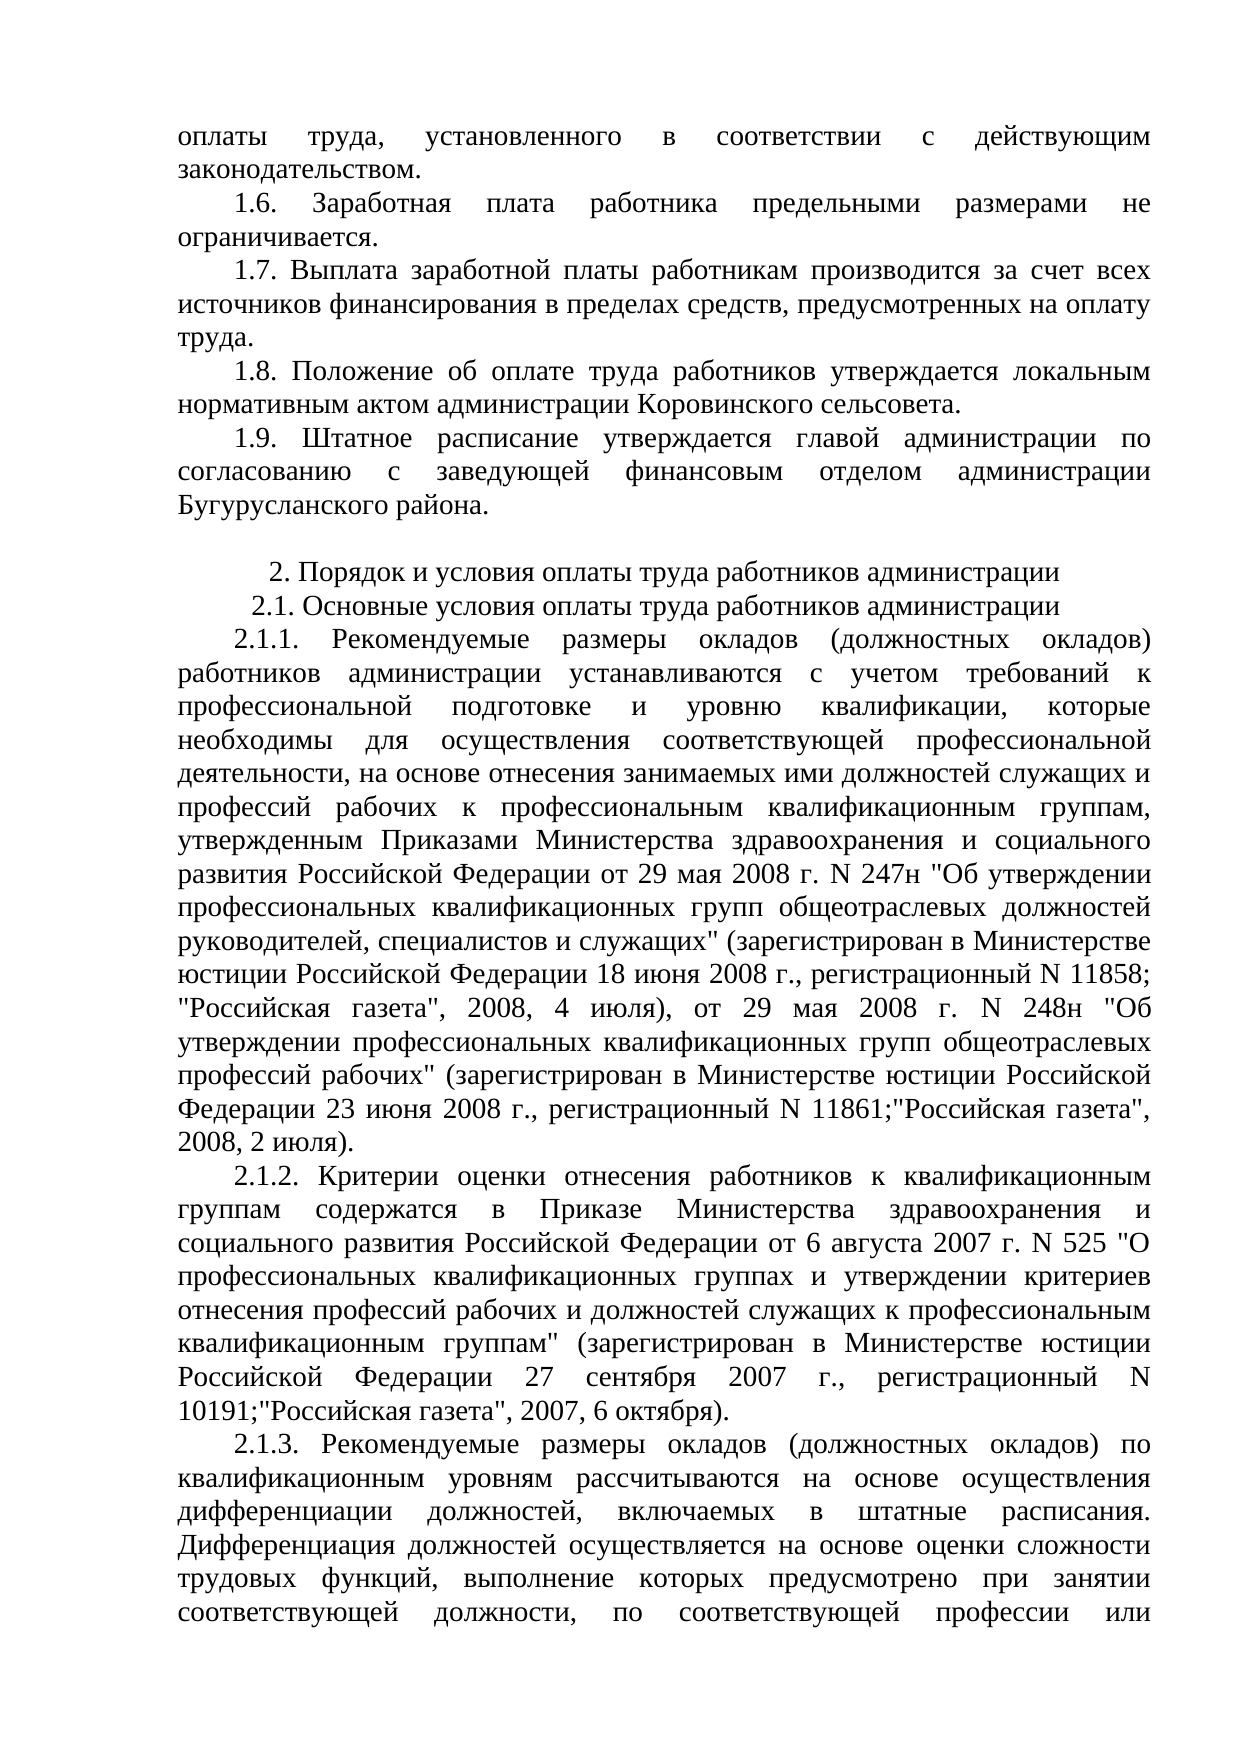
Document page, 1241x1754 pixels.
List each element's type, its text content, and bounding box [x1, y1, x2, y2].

text 1.6. Заработная плата работника предельными размерами не ограничивается. [177, 185, 1152, 252]
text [177, 1426, 1152, 1627]
text 2.1.2. Критерии оценки отнесения работников к квалификационным группам содержатся в Приказе Министерства здравоохранения и социального развития Российской Федерации от 6 августа . N 525 "О профессиональных квалификационных группах и утверждении критериев отнесения профессий рабочих и должностей служащих к профессиональным квалификационным группам" (зарегистрирован в Министерстве юстиции Российской Федерации 27 сентября ., регистрационный N 10191;"Российская газета", 2007, 6 октября). [177, 1158, 1152, 1426]
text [177, 118, 1152, 185]
text 1.8. Положение об оплате труда работников утверждается локальным нормативным актом администрации Коровинского сельсовета. [177, 353, 1152, 420]
text 2.1. Основные условия оплаты труда работников администрации [177, 588, 1152, 621]
text 2.1.1. Рекомендуемые размеры окладов (должностных окладов) работников администрации устанавливаются с учетом требований к профессиональной подготовке и уровню квалификации, которые необходимы для осуществления соответствующей профессиональной деятельности, на основе отнесения занимаемых ими должностей служащих и профессий рабочих к профессиональным квалификационным группам, утвержденным Приказами Министерства здравоохранения и социального развития Российской Федерации от 29 мая . N 247н "Об утверждении профессиональных квалификационных групп общеотраслевых должностей руководителей, специалистов и служащих" (зарегистрирован в Министерстве юстиции Российской Федерации 18 июня ., регистрационный N 11858; "Российская газета", 2008, 4 июля), от 29 мая . N 248н "Об утверждении профессиональных квалификационных групп общеотраслевых профессий рабочих" (зарегистрирован в Министерстве юстиции Российской Федерации 23 июня ., регистрационный N 11861;"Российская газета", 2008, 2 июля). [177, 621, 1152, 1158]
text 1.9. Штатное расписание утверждается главой администрации по согласованию с заведующей финансовым отделом администрации Бугурусланского района. [177, 420, 1152, 521]
text 2. Порядок и условия оплаты труда работников администрации [177, 554, 1152, 588]
text 1.7. Выплата заработной платы работникам производится за счет всех источников финансирования в пределах средств, предусмотренных на оплату труда. [177, 252, 1152, 353]
